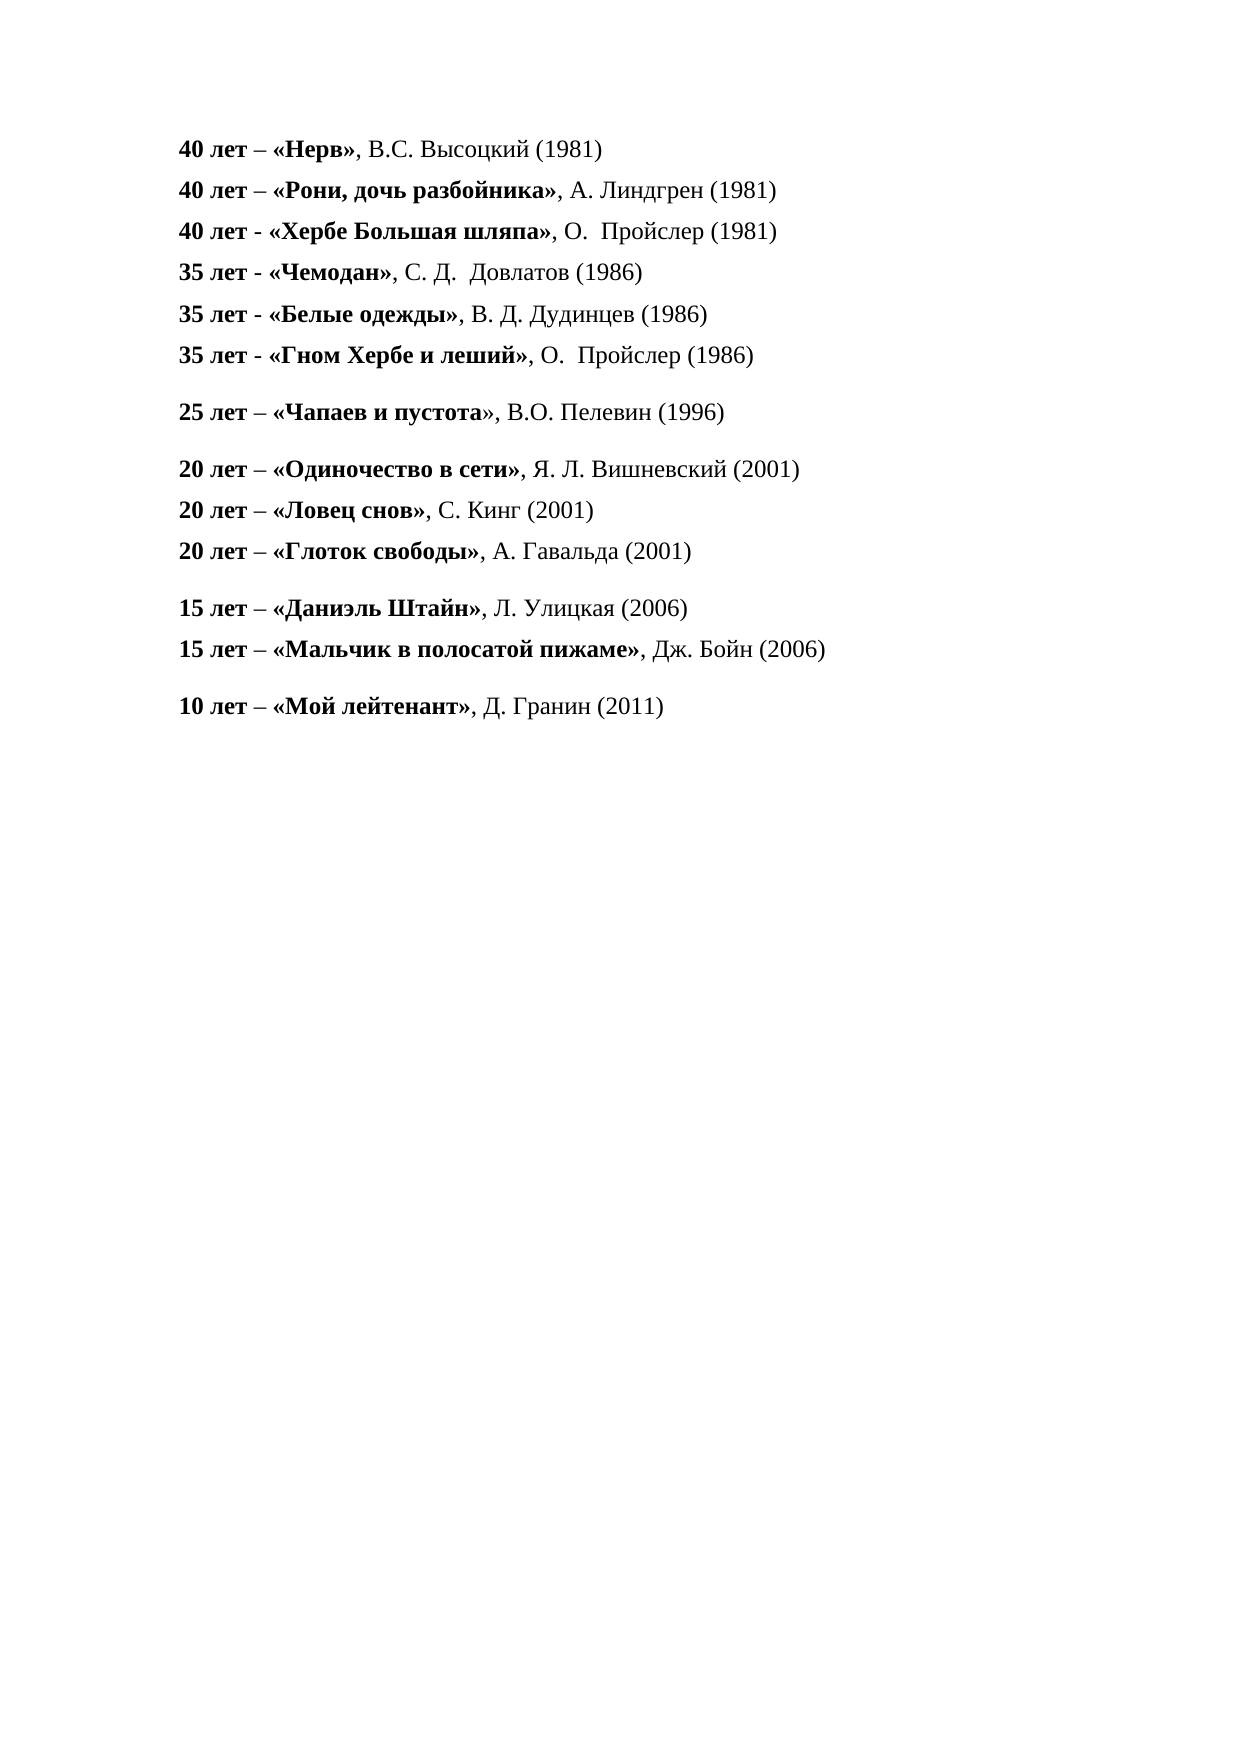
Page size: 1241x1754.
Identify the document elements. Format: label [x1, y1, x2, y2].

table_cell [176, 118, 1240, 736]
